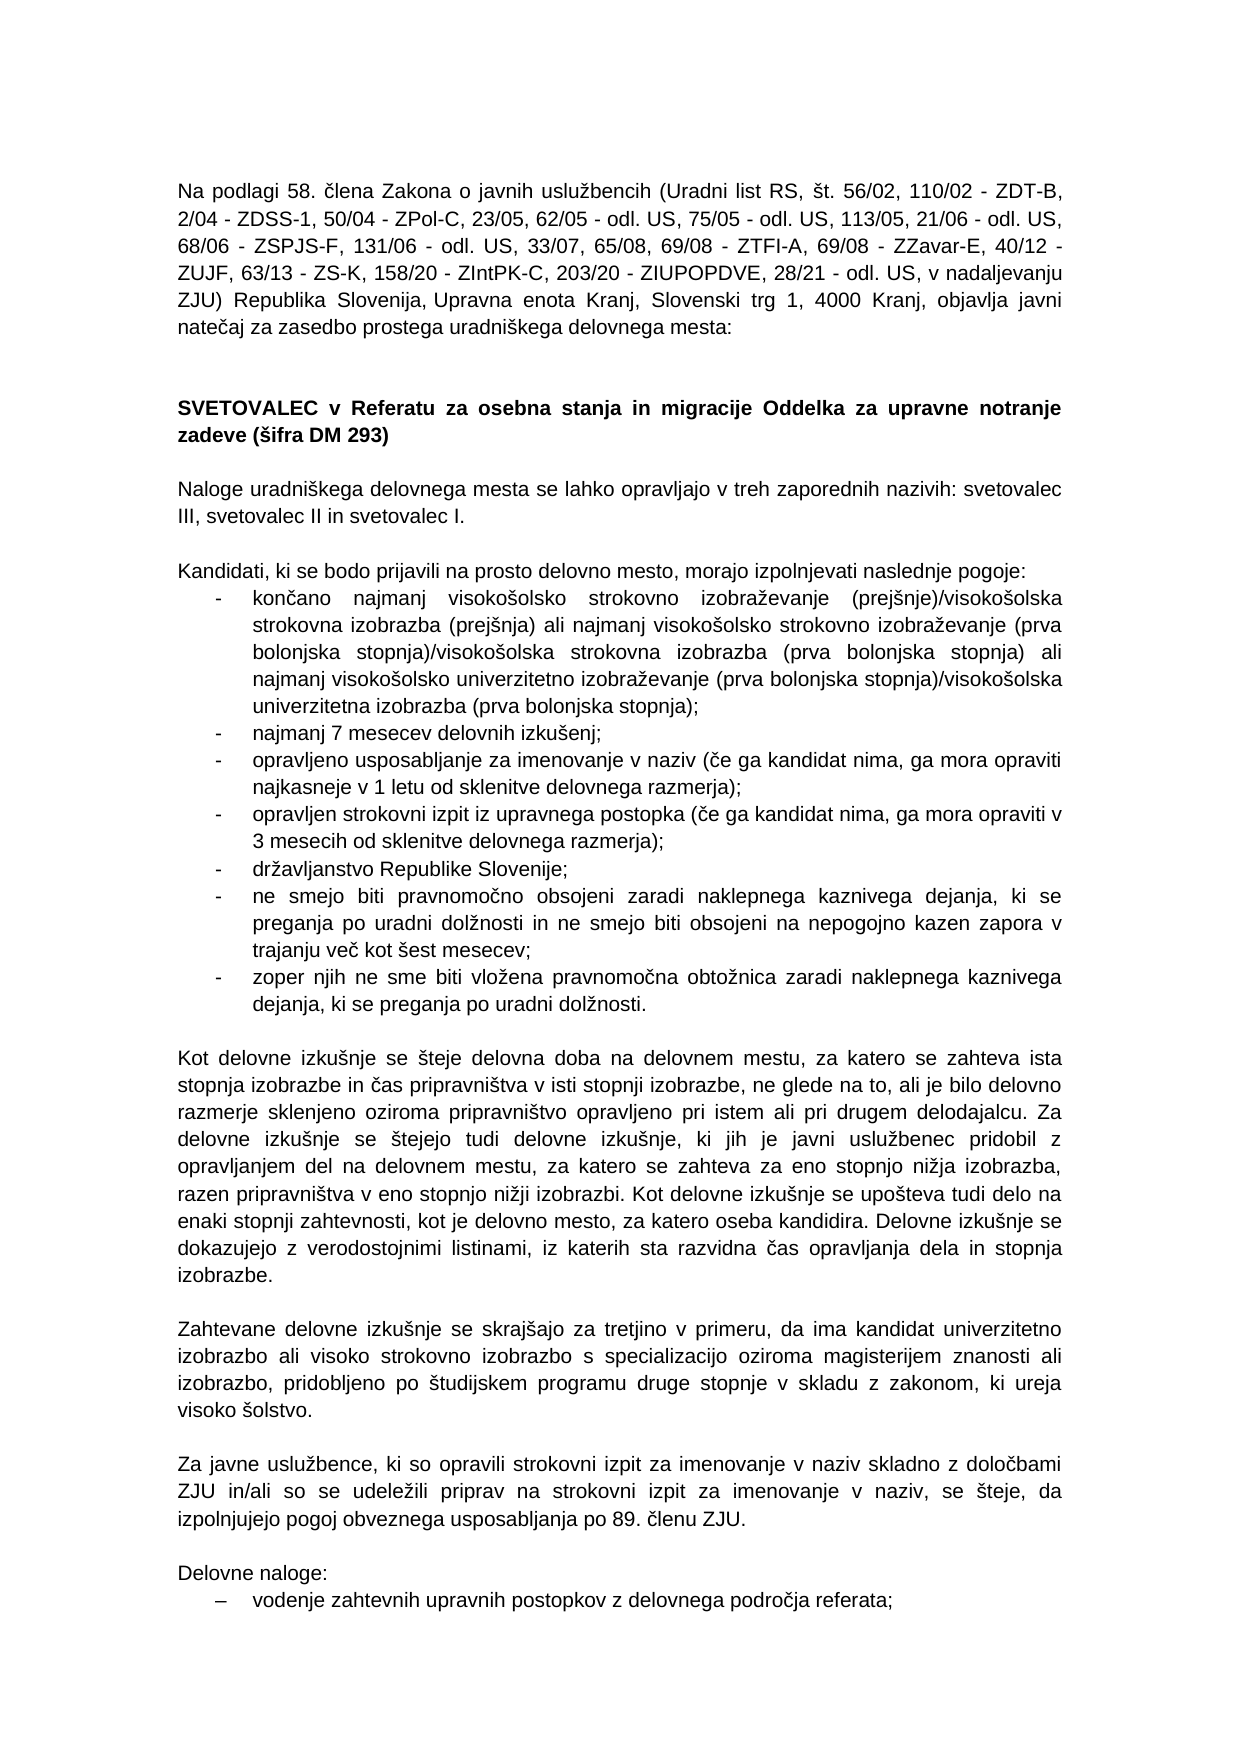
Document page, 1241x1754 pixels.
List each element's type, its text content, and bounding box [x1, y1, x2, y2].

text Na podlagi 58. člena Zakona o javnih uslužbencih (Uradni list RS, št. 56/02, 110/02 - ZDT-B, 2/04 - ZDSS-1, 50/04 - ZPol-C, 23/05, 62/05 - odl. US, 75/05 - odl. US, 113/05, 21/06 - odl. US, 68/06 - ZSPJS-F, 131/06 - odl. US, 33/07, 65/08, 69/08 - ZTFI-A, 69/08 - ZZavar-E, 40/12 - ZUJF, 63/13 - ZS-K, 158/20 - ZIntPK-C, 203/20 - ZIUPOPDVE, 28/21 - odl. US, v nadaljevanju ZJU) Republika Slovenija, Upravna enota Kranj, Slovenski trg 1, 4000 Kranj, objavlja javni natečaj za zasedbo prostega uradniškega delovnega mesta: [177, 177, 1063, 340]
text Kandidati, ki se bodo prijavili na prosto delovno mesto, morajo izpolnjevati naslednje pogoje: [177, 556, 1063, 583]
list državljanstvo Republike Slovenije; [215, 854, 1063, 881]
list opravljeno usposabljanje za imenovanje v naziv (če ga kandidat nima, ga mora opraviti najkasneje v 1 letu od sklenitve delovnega razmerja); [215, 746, 1063, 800]
list vodenje zahtevnih upravnih postopkov z delovnega področja referata; [215, 1586, 1063, 1613]
text Delovne naloge: [177, 1558, 1063, 1586]
list zoper njih ne sme biti vložena pravnomočna obtožnica zaradi naklepnega kaznivega dejanja, ki se preganja po uradni dolžnosti. [215, 963, 1063, 1017]
text SVETOVALEC v Referatu za osebna stanja in migracije Oddelka za upravne notranje zadeve (šifra DM 293) [177, 394, 1063, 448]
list najmanj 7 mesecev delovnih izkušenj; [215, 719, 1063, 746]
text Naloge uradniškega delovnega mesta se lahko opravljajo v treh zaporednih nazivih: svetovalec III, svetovalec II in svetovalec I. [177, 475, 1063, 529]
text Za javne uslužbence, ki so opravili strokovni izpit za imenovanje v naziv skladno z določbami ZJU in/ali so se udeležili priprav na strokovni izpit za imenovanje v naziv, se šteje, da izpolnjujejo pogoj obveznega usposabljanja po 89. členu ZJU. [177, 1450, 1063, 1531]
list opravljen strokovni izpit iz upravnega postopka (če ga kandidat nima, ga mora opraviti v 3 mesecih od sklenitve delovnega razmerja); [215, 800, 1063, 854]
list ne smejo biti pravnomočno obsojeni zaradi naklepnega kaznivega dejanja, ki se preganja po uradni dolžnosti in ne smejo biti obsojeni na nepogojno kazen zapora v trajanju več kot šest mesecev; [215, 881, 1063, 963]
list končano najmanj visokošolsko strokovno izobraževanje (prejšnje)/visokošolska strokovna izobrazba (prejšnja) ali najmanj visokošolsko strokovno izobraževanje (prva bolonjska stopnja)/visokošolska strokovna izobrazba (prva bolonjska stopnja) ali najmanj visokošolsko univerzitetno izobraževanje (prva bolonjska stopnja)/visokošolska univerzitetna izobrazba (prva bolonjska stopnja); [215, 583, 1063, 719]
text Kot delovne izkušnje se šteje delovna doba na delovnem mestu, za katero se zahteva ista stopnja izobrazbe in čas pripravništva v isti stopnji izobrazbe, ne glede na to, ali je bilo delovno razmerje sklenjeno oziroma pripravništvo opravljeno pri istem ali pri drugem delodajalcu. Za delovne izkušnje se štejejo tudi delovne izkušnje, ki jih je javni uslužbenec pridobil z opravljanjem del na delovnem mestu, za katero se zahteva za eno stopnjo nižja izobrazba, razen pripravništva v eno stopnjo nižji izobrazbi. Kot delovne izkušnje se upošteva tudi delo na enaki stopnji zahtevnosti, kot je delovno mesto, za katero oseba kandidira. Delovne izkušnje se dokazujejo z verodostojnimi listinami, iz katerih sta razvidna čas opravljanja dela in stopnja izobrazbe. [177, 1044, 1063, 1288]
text Zahtevane delovne izkušnje se skrajšajo za tretjino v primeru, da ima kandidat univerzitetno izobrazbo ali visoko strokovno izobrazbo s specializacijo oziroma magisterijem znanosti ali izobrazbo, pridobljeno po študijskem programu druge stopnje v skladu z zakonom, ki ureja visoko šolstvo. [177, 1315, 1063, 1423]
